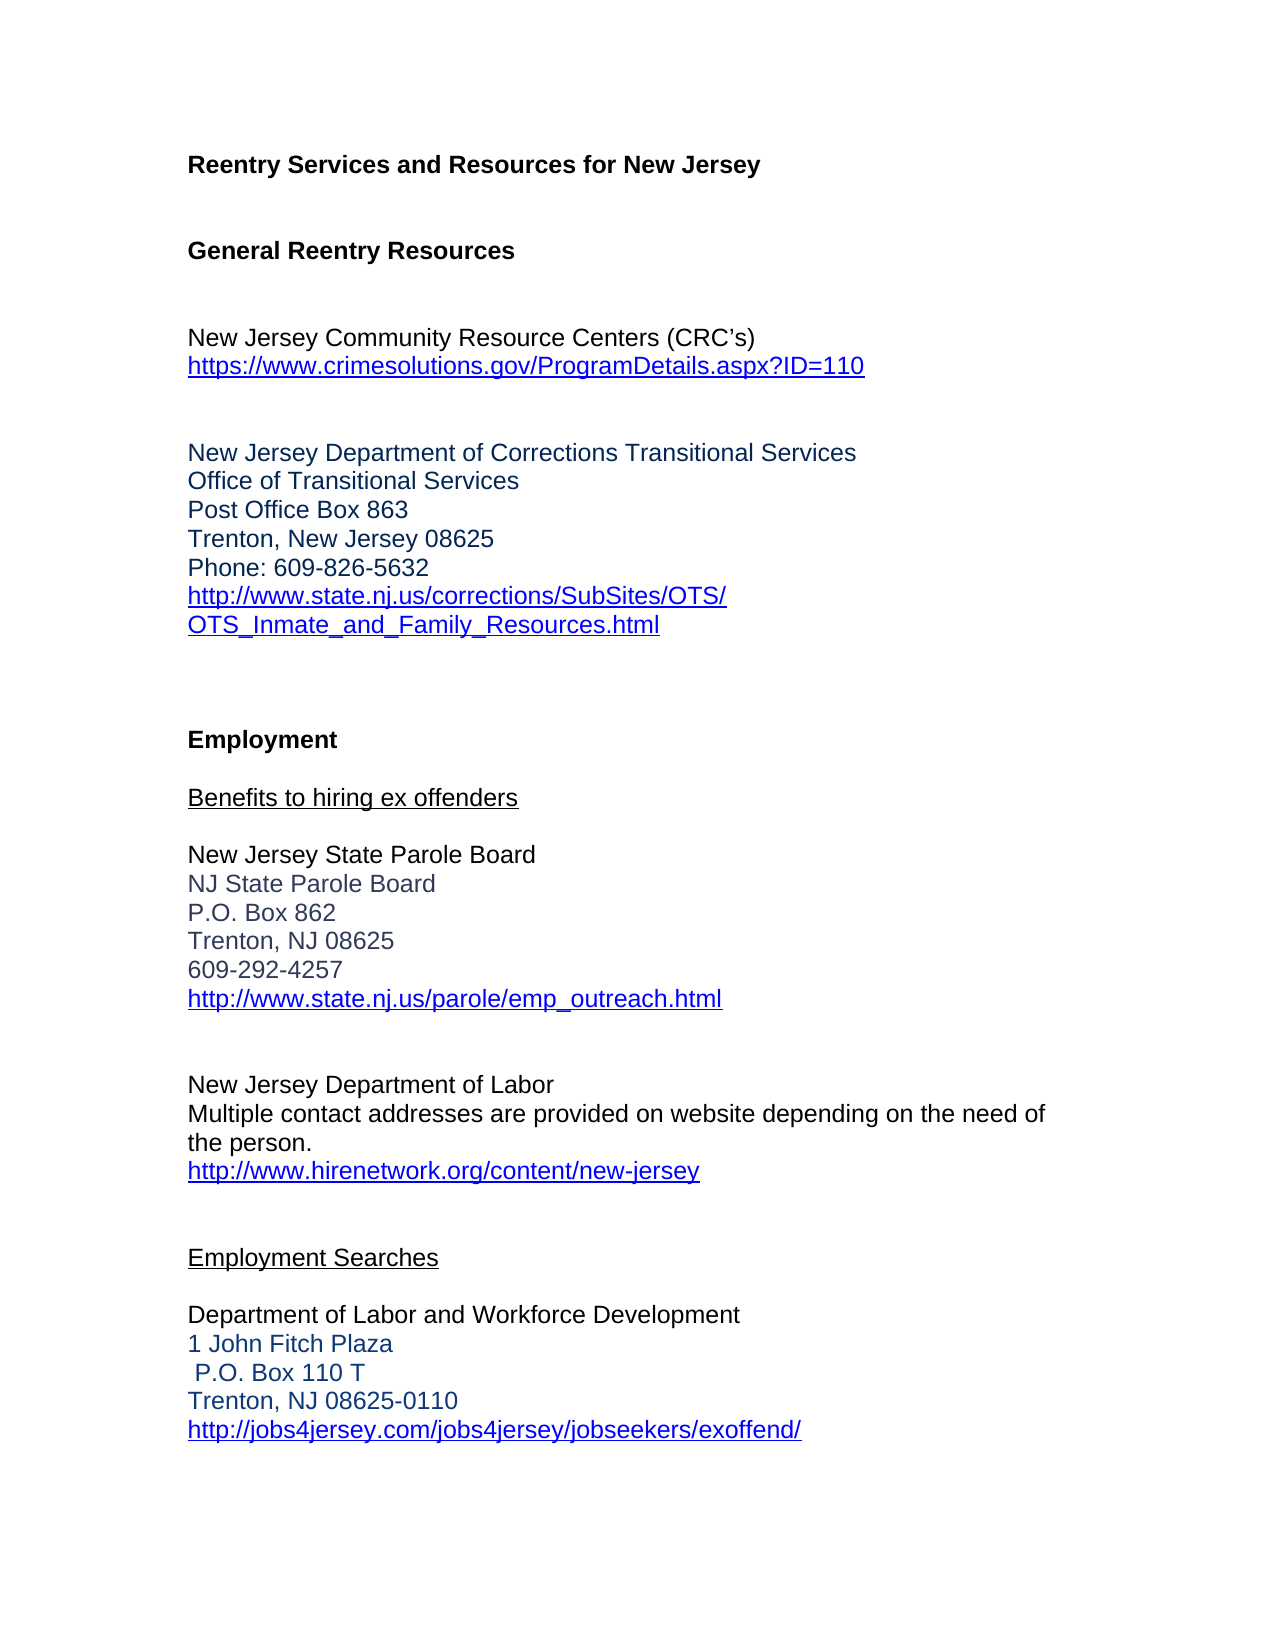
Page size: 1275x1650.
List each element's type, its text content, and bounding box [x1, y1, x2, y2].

text Trenton, New Jersey 08625 [187, 524, 1087, 552]
text http://www.hirenetwork.org/content/new-jersey [187, 1156, 1087, 1185]
text P.O. Box 110 T [187, 1357, 1087, 1386]
text http://www.state.nj.us/corrections/SubSites/OTS/OTS_Inmate_and_Family_Resources.html [187, 581, 1087, 639]
text New Jersey State Parole Board [187, 840, 1087, 869]
text Post Office Box 863 [187, 495, 1087, 524]
text https://www.crimesolutions.gov/ProgramDetails.aspx?ID=110 [187, 351, 1087, 380]
text General Reentry Resources [187, 236, 1087, 265]
text Trenton, NJ 08625 [187, 926, 1087, 955]
text 609-292-4257 [187, 955, 1087, 984]
text Department of Labor and Workforce Development [187, 1300, 1087, 1329]
text P.O. Box 862 [187, 897, 1087, 926]
text NJ State Parole Board [187, 869, 1087, 897]
text Trenton, NJ 08625-0110 [187, 1386, 1087, 1415]
text New Jersey Department of Labor [187, 1070, 1087, 1099]
text Reentry Services and Resources for New Jersey [187, 150, 1087, 179]
text http://www.state.nj.us/parole/emp_outreach.html [187, 984, 1087, 1012]
text Phone: 609-826-5632 [187, 552, 1087, 581]
text Office of Transitional Services [187, 466, 1087, 495]
text http://jobs4jersey.com/jobs4jersey/jobseekers/exoffend/ [187, 1415, 1087, 1444]
text New Jersey Community Resource Centers (CRC’s) [187, 322, 1087, 351]
text New Jersey Department of Corrections Transitional Services [187, 437, 1087, 466]
text Multiple contact addresses are provided on website depending on the need of the person. [187, 1099, 1087, 1156]
text Benefits to hiring ex offenders [187, 782, 1087, 811]
text Employment [187, 725, 1087, 754]
text Employment Searches [187, 1242, 1087, 1271]
text 1 John Fitch Plaza [187, 1329, 1087, 1357]
